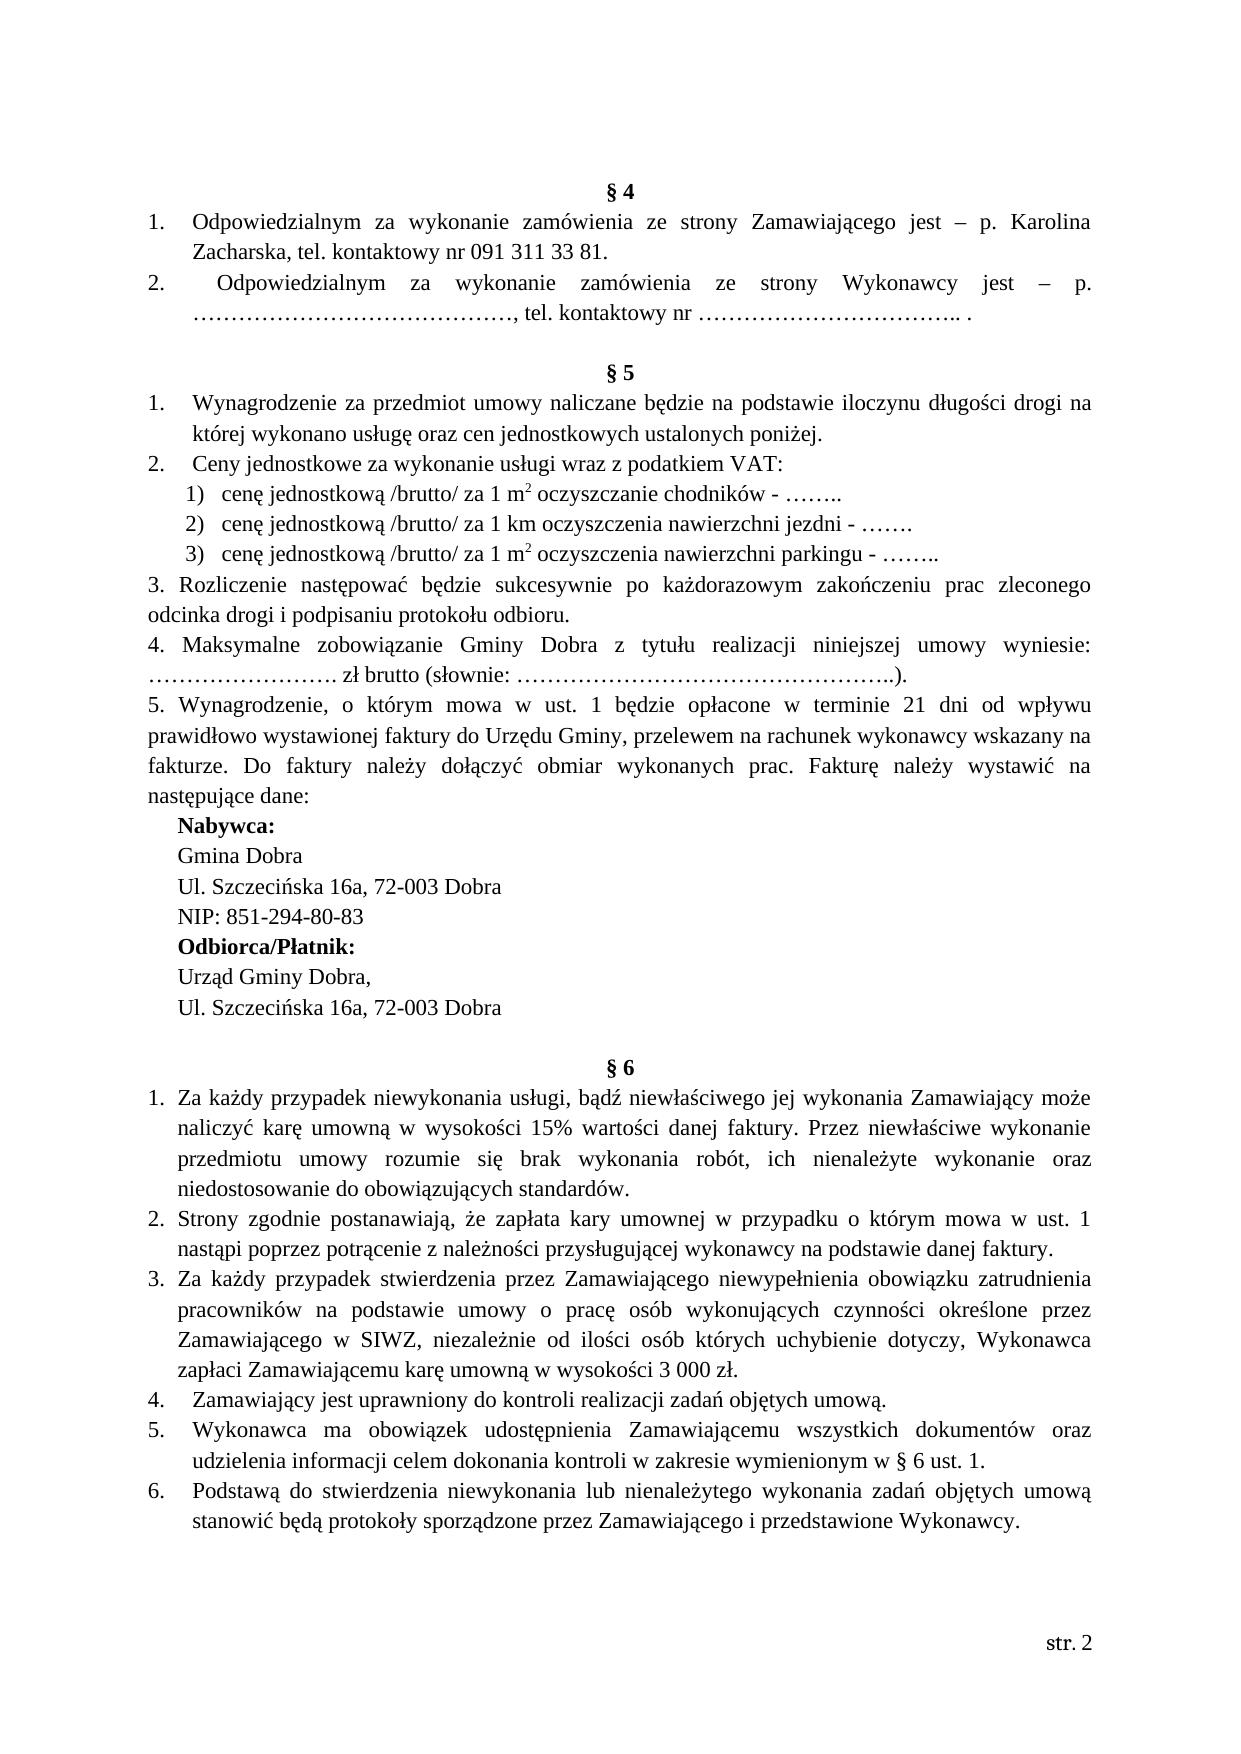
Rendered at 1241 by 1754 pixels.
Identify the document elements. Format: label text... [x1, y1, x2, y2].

text 4. Maksymalne zobowiązanie Gminy Dobra z tytułu realizacji niniejszej umowy wyniesie: ……………………. zł brutto (słownie: …………………………………………..). [148, 631, 1093, 688]
list Zamawiający jest uprawniony do kontroli realizacji zadań objętych umową. [148, 1386, 1093, 1413]
text § 6 [148, 1054, 1093, 1080]
list Za każdy przypadek niewykonania usługi, bądź niewłaściwego jej wykonania Zamawiający może naliczyć karę umowną w wysokości 15% wartości danej faktury. Przez niewłaściwe wykonanie przedmiotu umowy rozumie się brak wykonania robót, ich nienależyte wykonanie oraz niedostosowanie do obowiązujących standardów. [148, 1084, 1093, 1201]
list Odpowiedzialnym za wykonanie zamówienia ze strony Wykonawcy jest – p. ……………………………………, tel. kontaktowy nr …………………………….. . [148, 268, 1093, 325]
list Strony zgodnie postanawiają, że zapłata kary umownej w przypadku o którym mowa w ust. 1 nastąpi poprzez potrącenie z należności przysługującej wykonawcy na podstawie danej faktury. [148, 1205, 1093, 1262]
list Za każdy przypadek stwierdzenia przez Zamawiającego niewypełnienia obowiązku zatrudnienia pracowników na podstawie umowy o pracę osób wykonujących czynności określone przez Zamawiającego w SIWZ, niezależnie od ilości osób których uchybienie dotyczy, Wykonawca zapłaci Zamawiającemu karę umowną w wysokości 3 000 zł. [148, 1265, 1093, 1382]
text Ul. Szczecińska 16a, 72-003 Dobra [148, 993, 1093, 1020]
text Odbiorca/Płatnik: [148, 933, 1093, 959]
list Ceny jednostkowe za wykonanie usługi wraz z podatkiem VAT: [148, 450, 1093, 476]
text § 4 [148, 178, 1093, 204]
list Wykonawca ma obowiązek udostępnienia Zamawiającemu wszystkich dokumentów oraz udzielenia informacji celem dokonania kontroli w zakresie wymienionym w § 6 ust. 1. [148, 1416, 1093, 1473]
text Nabywca: [148, 812, 1093, 839]
list Podstawą do stwierdzenia niewykonania lub nienależytego wykonania zadań objętych umową stanowić będą protokoły sporządzone przez Zamawiającego i przedstawione Wykonawcy. [148, 1477, 1093, 1533]
text § 5 [148, 359, 1093, 386]
list 3) cenę jednostkową /brutto/ za 1 m2 oczyszczenia nawierzchni parkingu - …….. [185, 540, 1093, 567]
text 5. Wynagrodzenie, o którym mowa w ust. 1 będzie opłacone w terminie 21 dni od wpływu prawidłowo wystawionej faktury do Urzędu Gminy, przelewem na rachunek wykonawcy wskazany na fakturze. Do faktury należy dołączyć obmiar wykonanych prac. Fakturę należy wystawić na następujące dane: [148, 691, 1093, 808]
text Urząd Gminy Dobra, [148, 963, 1093, 990]
list Wynagrodzenie za przedmiot umowy naliczane będzie na podstawie iloczynu długości drogi na której wykonano usługę oraz cen jednostkowych ustalonych poniżej. [148, 389, 1093, 446]
list 2) cenę jednostkową /brutto/ za 1 km oczyszczenia nawierzchni jezdni - ……. [185, 510, 1093, 537]
text Gmina Dobra [148, 842, 1093, 869]
text 3. Rozliczenie następować będzie sukcesywnie po każdorazowym zakończeniu prac zleconego odcinka drogi i podpisaniu protokołu odbioru. [148, 571, 1093, 627]
list 1) cenę jednostkową /brutto/ za 1 m2 oczyszczanie chodników - …….. [185, 480, 1093, 506]
list Odpowiedzialnym za wykonanie zamówienia ze strony Zamawiającego jest – p. Karolina Zacharska, tel. kontaktowy nr 091 311 33 81. [148, 208, 1093, 265]
text NIP: 851-294-80-83 [148, 903, 1093, 929]
text Ul. Szczecińska 16a, 72-003 Dobra [148, 873, 1093, 899]
